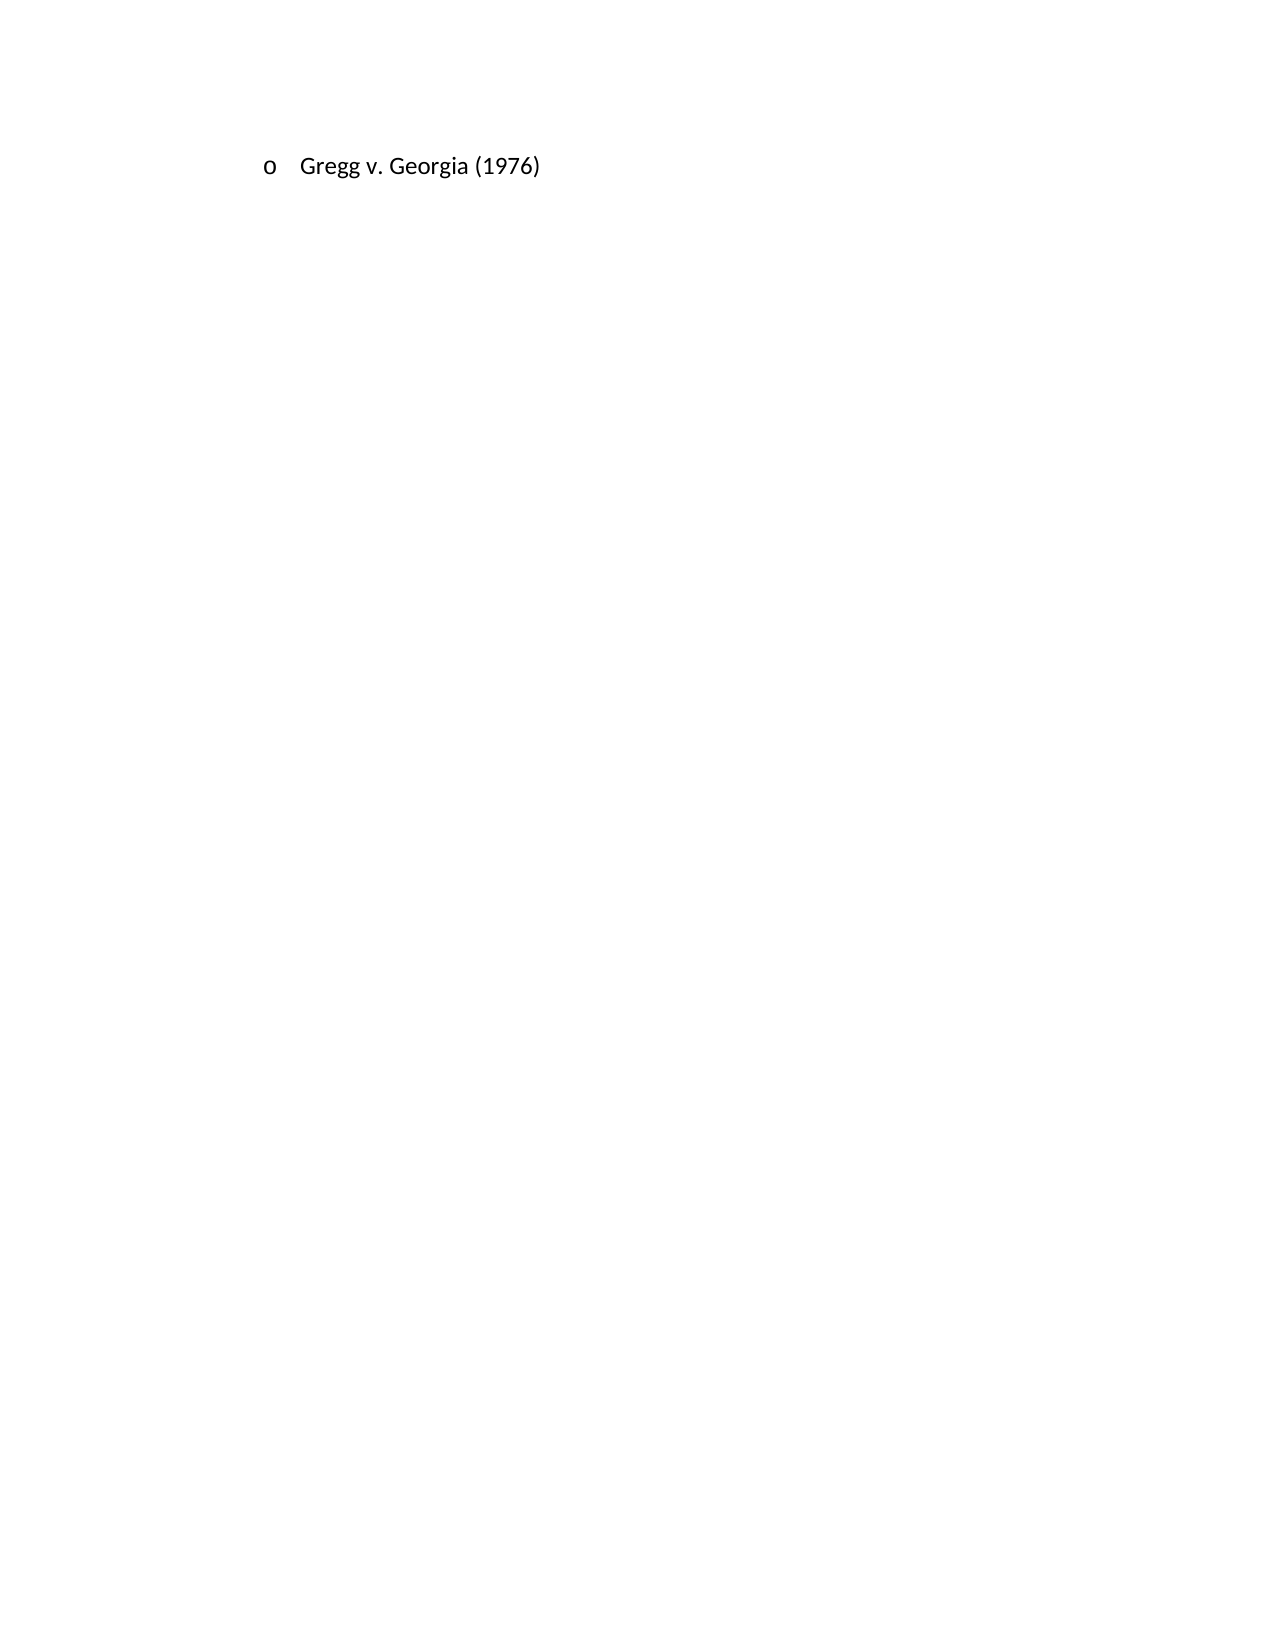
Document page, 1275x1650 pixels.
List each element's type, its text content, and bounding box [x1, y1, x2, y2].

list Gregg v. Georgia (1976) [262, 150, 1125, 182]
